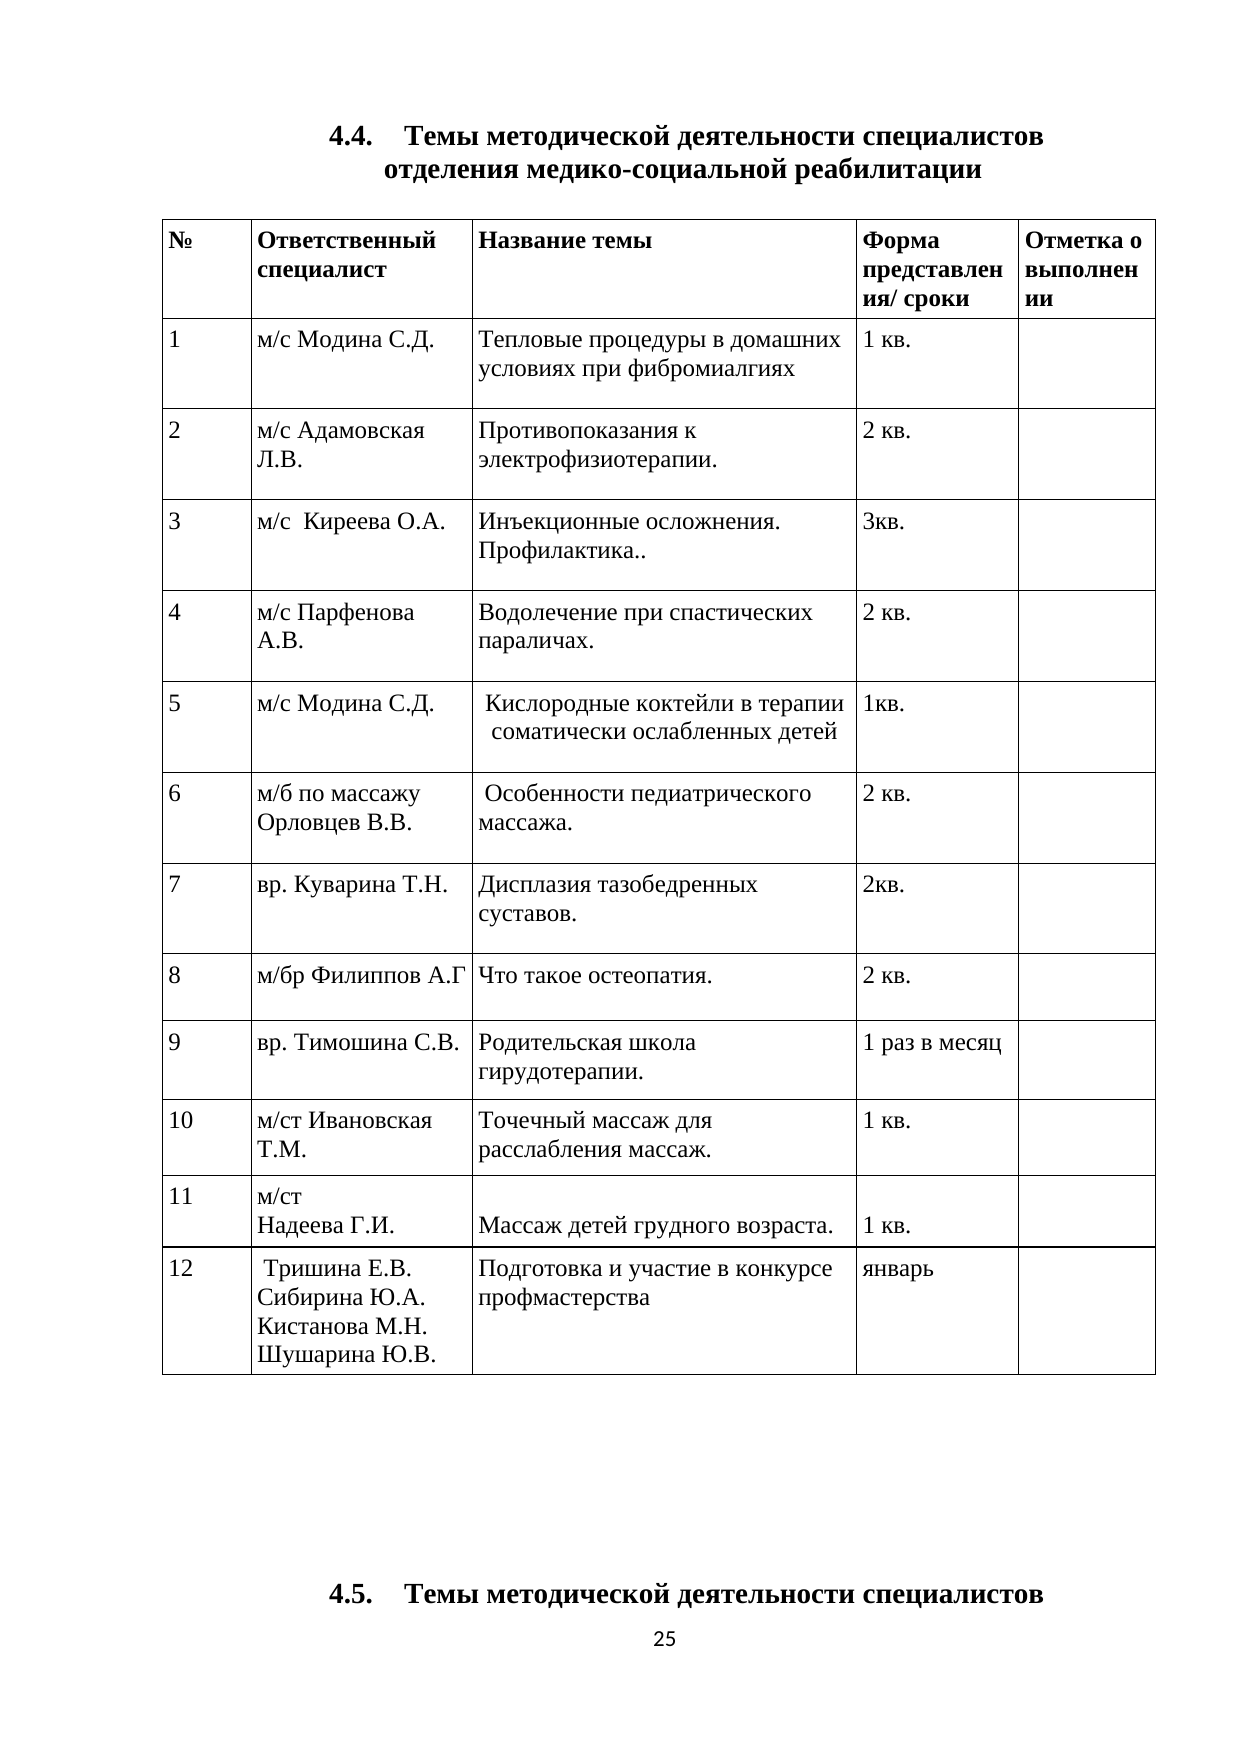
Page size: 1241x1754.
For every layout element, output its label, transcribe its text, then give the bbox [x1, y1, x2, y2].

table_cell 1 кв. [857, 1100, 1018, 1174]
table_cell [1019, 682, 1155, 772]
table_cell [1019, 591, 1155, 681]
table_cell Дисплазия тазобедренных суставов. [473, 864, 856, 953]
table_cell [1019, 500, 1155, 590]
table_cell 1 кв. [857, 319, 1018, 408]
table_cell 1 [163, 319, 251, 408]
table_cell [1019, 1021, 1155, 1099]
table_cell 7 [163, 864, 251, 953]
table_cell [1019, 1248, 1155, 1374]
table_cell Родительская школа гирудотерапии. [473, 1021, 856, 1099]
table_cell Тепловые процедуры в домашних условиях при фибромиалгиях [473, 319, 856, 408]
table_cell 1 раз в месяц [857, 1021, 1018, 1099]
table_cell Подготовка и участие в конкурсе профмастерства [473, 1248, 856, 1374]
table_cell Что такое остеопатия. [473, 954, 856, 1020]
table_cell 3 [163, 500, 251, 590]
table_cell [1019, 409, 1155, 499]
table_cell 1кв. [857, 682, 1018, 772]
table_cell м/с Модина С.Д. [252, 682, 472, 772]
table_header Отметка о выполнении [1019, 220, 1155, 317]
table_cell м/с Киреева О.А. [252, 500, 472, 590]
table_cell 3кв. [857, 500, 1018, 590]
table_cell 2 кв. [857, 591, 1018, 681]
table_cell м/с Адамовская Л.В. [252, 409, 472, 499]
table_cell Тришина Е.В. Сибирина Ю.А. Кистанова М.Н. Шушарина Ю.В. [252, 1248, 472, 1374]
text отделения медико-социальной реабилитации [215, 152, 1152, 185]
table_cell Особенности педиатрического массажа. [473, 773, 856, 862]
table_cell Кислородные коктейли в терапии соматически ослабленных детей [473, 682, 856, 772]
table_cell [1019, 319, 1155, 408]
table_cell [1019, 1176, 1155, 1246]
table_cell вр. Куварина Т.Н. [252, 864, 472, 953]
table_cell 2 кв. [857, 773, 1018, 862]
table_cell [1019, 864, 1155, 953]
table_cell Противопоказания к электрофизиотерапии. [473, 409, 856, 499]
table_cell Массаж детей грудного возраста. [473, 1176, 856, 1246]
table_cell 5 [163, 682, 251, 772]
table_cell 12 [163, 1248, 251, 1374]
table_cell [1019, 954, 1155, 1020]
list Темы методической деятельности специалистов [221, 118, 1152, 152]
table_cell м/с Модина С.Д. [252, 319, 472, 408]
table_cell 2 кв. [857, 954, 1018, 1020]
table_cell Точечный массаж для расслабления массаж. [473, 1100, 856, 1174]
table_cell 6 [163, 773, 251, 862]
table_cell м/ст Надеева Г.И. [252, 1176, 472, 1246]
table_header Название темы [473, 220, 856, 317]
table_header № [163, 220, 251, 317]
table_cell вр. Тимошина С.В. [252, 1021, 472, 1099]
table_header Ответственный специалист [252, 220, 472, 317]
table_cell 2 кв. [857, 409, 1018, 499]
table_cell м/с Парфенова А.В. [252, 591, 472, 681]
table_cell 1 кв. [857, 1176, 1018, 1246]
table_cell [1019, 1100, 1155, 1174]
table_cell Инъекционные осложнения. Профилактика.. [473, 500, 856, 590]
table_cell [1019, 773, 1155, 862]
table_cell м/б по массажу Орловцев В.В. [252, 773, 472, 862]
table_cell 2кв. [857, 864, 1018, 953]
table_cell 10 [163, 1100, 251, 1174]
list Темы методической деятельности специалистов [221, 1576, 1152, 1610]
table_cell м/бр Филиппов А.Г [252, 954, 472, 1020]
table_cell 11 [163, 1176, 251, 1246]
table_header Форма представления/ сроки [857, 220, 1018, 317]
table_cell Водолечение при спастических параличах. [473, 591, 856, 681]
table_cell 8 [163, 954, 251, 1020]
table_cell 4 [163, 591, 251, 681]
table_cell м/ст Ивановская Т.М. [252, 1100, 472, 1174]
table_cell январь [857, 1248, 1018, 1374]
table_cell 2 [163, 409, 251, 499]
table_cell 9 [163, 1021, 251, 1099]
